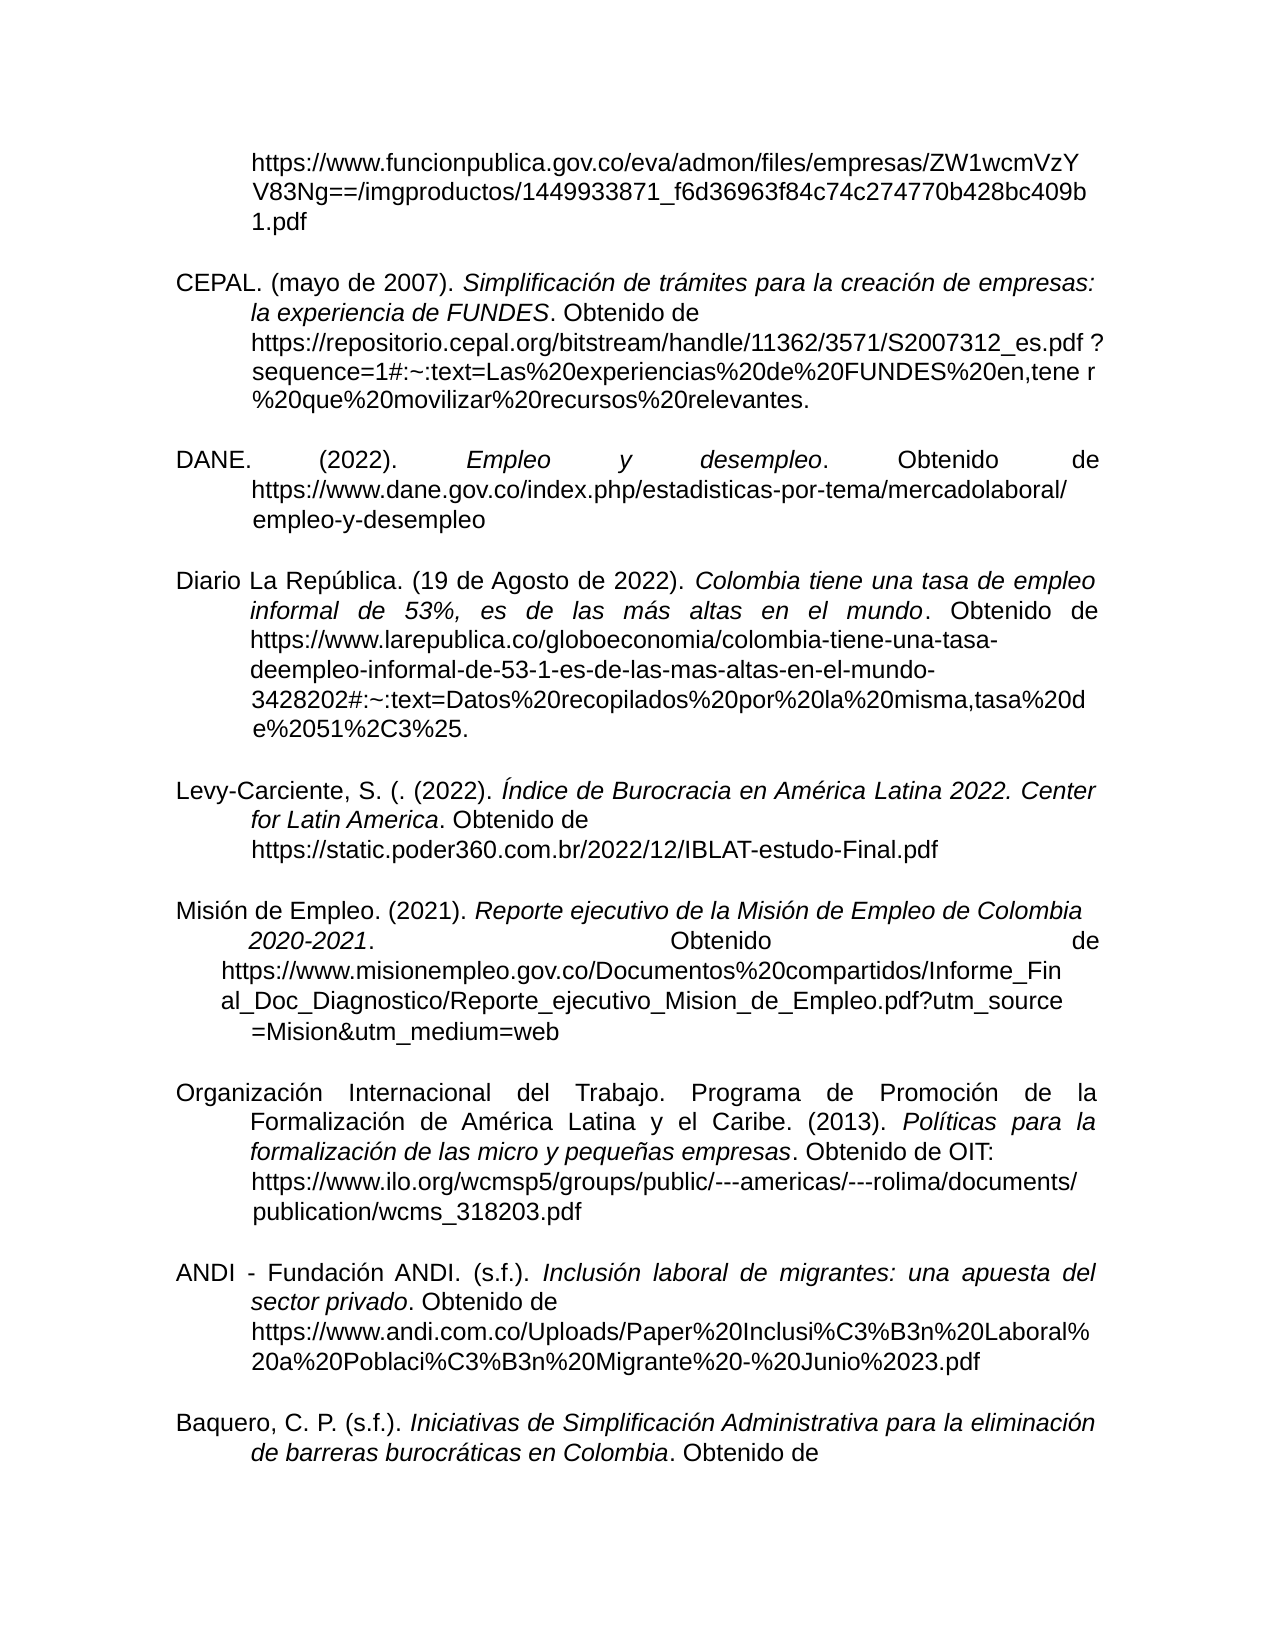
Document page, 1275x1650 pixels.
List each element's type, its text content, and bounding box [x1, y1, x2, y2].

text DANE. (2022). Empleo y desempleo. Obtenido de [176, 445, 1106, 474]
text 20a%20Poblaci%C3%B3n%20Migrante%20-%20Junio%2023.pdf [251, 1347, 1099, 1376]
text 1.pdf [251, 207, 1099, 236]
text https://www.funcionpublica.gov.co/eva/admon/files/empresas/ZW1wcmVzY V83Ng==/imgproductos/1449933871_f6d36963f84c74c274770b428bc409b [251, 147, 1099, 206]
text https://www.misionempleo.gov.co/Documentos%20compartidos/Informe_Fin al_Doc_Diagnostico/Reporte_ejecutivo_Mision_de_Empleo.pdf?utm_source [180, 956, 1103, 1014]
text Baquero, C. P. (s.f.). Iniciativas de Simplificación Administrativa para la eliminación de barreras burocráticas en Colombia. Obtenido de [176, 1408, 1099, 1467]
text https://static.poder360.com.br/2022/12/IBLAT-estudo-Final.pdf [251, 835, 1099, 864]
text https://www.andi.com.co/Uploads/Paper%20Inclusi%C3%B3n%20Laboral% [251, 1317, 1099, 1346]
text =Mision&utm_medium=web [251, 1016, 1099, 1045]
text 3428202#:~:text=Datos%20recopilados%20por%20la%20misma,tasa%20d e%2051%2C3%25. [251, 685, 1099, 743]
text Diario La República. (19 de Agosto de 2022). Colombia tiene una tasa de empleo informal de 53%, es de las más altas en el mundo. Obtenido de https://www.larepublica.co/globoeconomia/colombia-tiene-una-tasa-deempleo-informal-de-53-1-es-de-las-mas-altas-en-el-mundo- [176, 566, 1099, 683]
text https://www.ilo.org/wcmsp5/groups/public/---americas/---rolima/documents/publication/wcms_318203.pdf [251, 1167, 1099, 1225]
text https://repositorio.cepal.org/bitstream/handle/11362/3571/S2007312_es.pdf ?sequence=1#:~:text=Las%20experiencias%20de%20FUNDES%20en,tene r%20que%20movilizar%20recursos%20relevantes. [251, 328, 1106, 414]
text Misión de Empleo. (2021). Reporte ejecutivo de la Misión de Empleo de Colombia [176, 896, 1099, 925]
text https://www.dane.gov.co/index.php/estadisticas-por-tema/mercadolaboral/empleo-y-desempleo [251, 475, 1099, 534]
text Levy-Carciente, S. (. (2022). Índice de Burocracia en América Latina 2022. Center for Latin America. Obtenido de [176, 776, 1099, 834]
text CEPAL. (mayo de 2007). Simplificación de trámites para la creación de empresas: la experiencia de FUNDES. Obtenido de [176, 268, 1099, 327]
text ANDI - Fundación ANDI. (s.f.). Inclusión laboral de migrantes: una apuesta del sector privado. Obtenido de [176, 1258, 1099, 1316]
text 2020-2021. Obtenido de [177, 926, 1106, 955]
text Organización Internacional del Trabajo. Programa de Promoción de la Formalización de América Latina y el Caribe. (2013). Políticas para la formalización de las micro y pequeñas empresas. Obtenido de OIT: [176, 1078, 1099, 1166]
